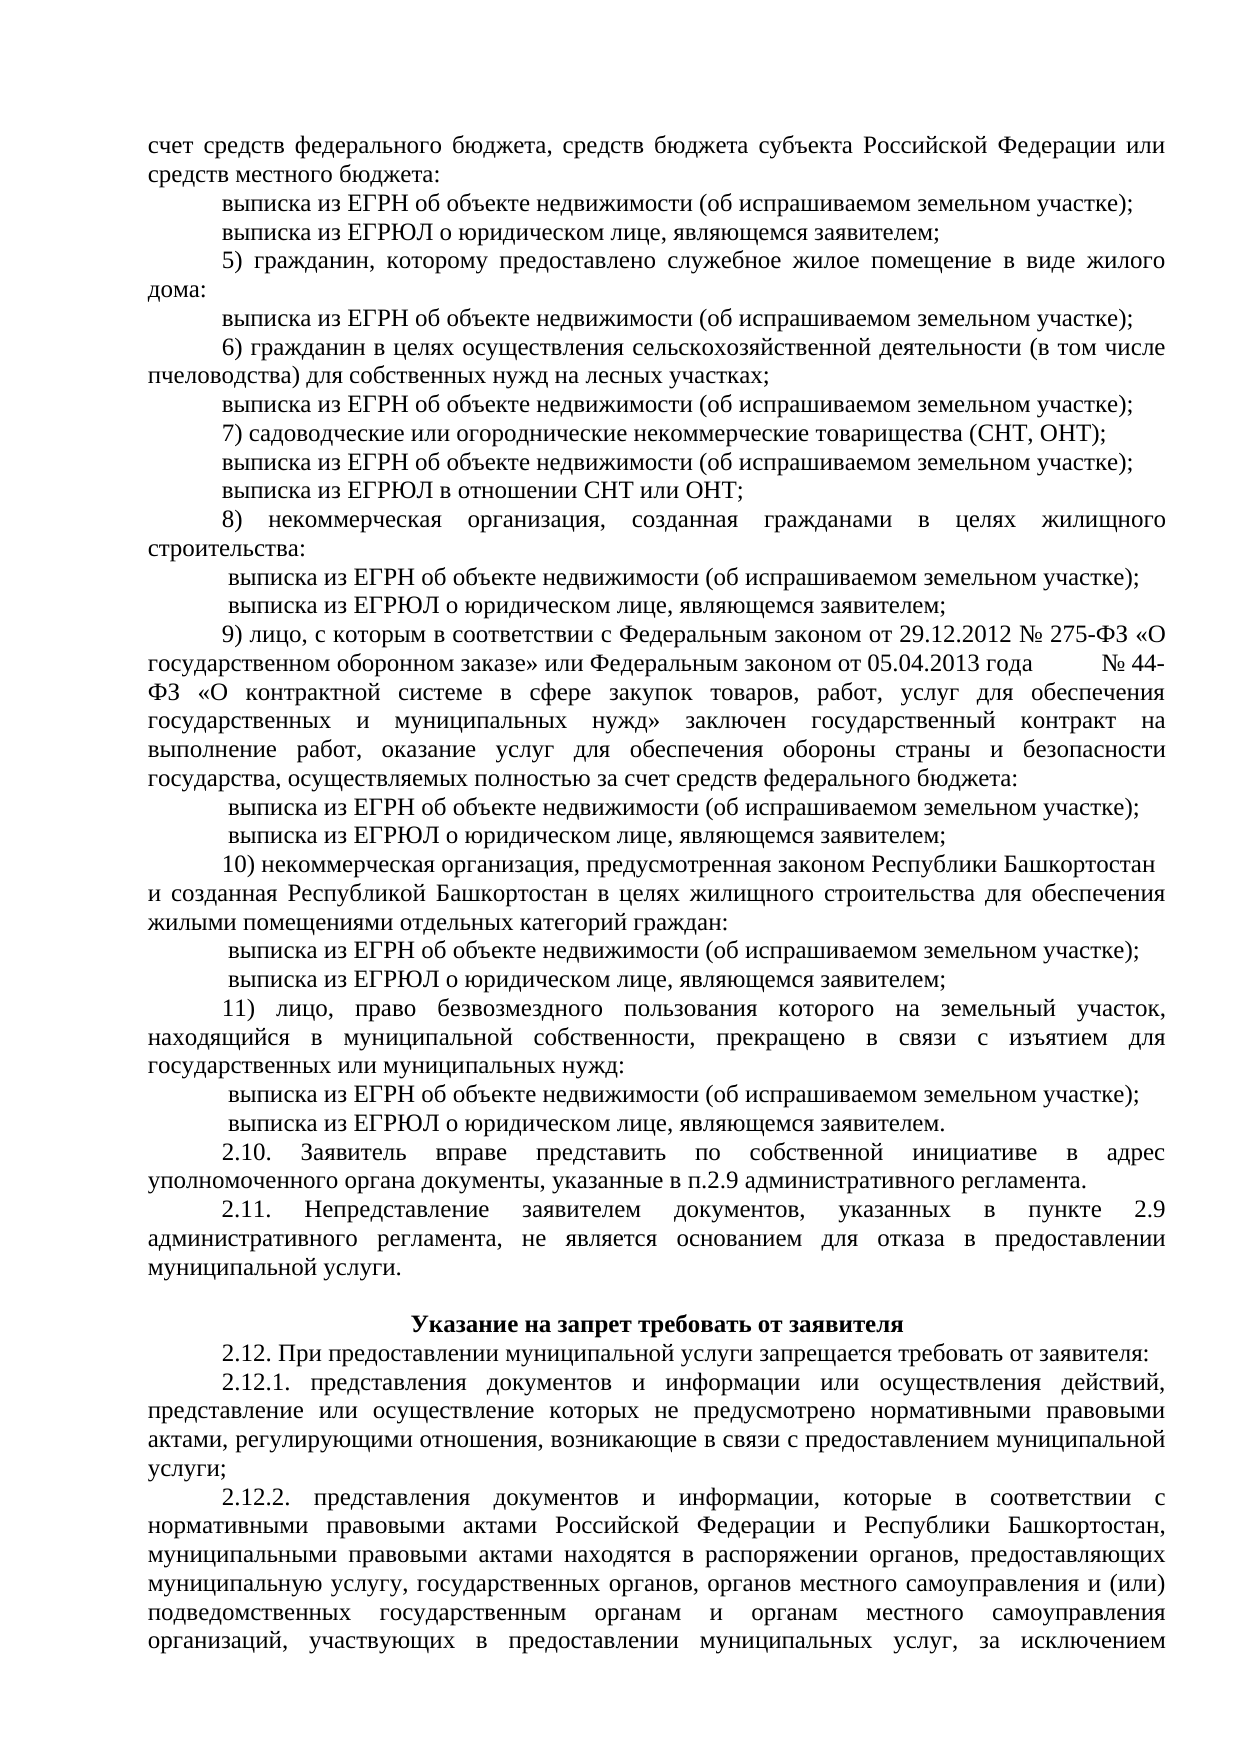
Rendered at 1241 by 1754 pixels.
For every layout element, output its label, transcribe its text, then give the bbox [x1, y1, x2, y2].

text 5) гражданин, которому предоставлено служебное жилое помещение в виде жилого дома: [148, 246, 1167, 303]
text 2.12.1. представления документов и информации или осуществления действий, представление или осуществление которых не предусмотрено нормативными правовыми актами, регулирующими отношения, возникающие в связи с предоставлением муниципальной услуги; [148, 1367, 1167, 1482]
text 10) некоммерческая организация, предусмотренная законом Республики Башкортостан и созданная Республикой Башкортостан в целях жилищного строительства для обеспечения жилыми помещениями отдельных категорий граждан: [148, 849, 1167, 936]
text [148, 131, 1167, 188]
text выписка из ЕГРЮЛ о юридическом лице, являющемся заявителем. [148, 1108, 1167, 1137]
text выписка из ЕГРЮЛ в отношении СНТ или ОНТ; [148, 476, 1167, 504]
text Указание на запрет требовать от заявителя [148, 1309, 1167, 1338]
text выписка из ЕГРН об объекте недвижимости (об испрашиваемом земельном участке); [148, 1079, 1167, 1108]
text выписка из ЕГРН об объекте недвижимости (об испрашиваемом земельном участке); [148, 447, 1167, 476]
text 8) некоммерческая организация, созданная гражданами в целях жилищного строительства: [148, 504, 1167, 562]
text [148, 1482, 1167, 1654]
text выписка из ЕГРЮЛ о юридическом лице, являющемся заявителем; [148, 217, 1167, 246]
text выписка из ЕГРН об объекте недвижимости (об испрашиваемом земельном участке); [148, 936, 1167, 964]
text 2.12. При предоставлении муниципальной услуги запрещается требовать от заявителя: [148, 1338, 1167, 1367]
text выписка из ЕГРН об объекте недвижимости (об испрашиваемом земельном участке); [148, 188, 1167, 217]
text 7) садоводческие или огороднические некоммерческие товарищества (СНТ, ОНТ); [148, 418, 1167, 447]
text выписка из ЕГРН об объекте недвижимости (об испрашиваемом земельном участке); [148, 562, 1167, 591]
text выписка из ЕГРН об объекте недвижимости (об испрашиваемом земельном участке); [148, 389, 1167, 418]
text выписка из ЕГРН об объекте недвижимости (об испрашиваемом земельном участке); [148, 303, 1167, 332]
text 6) гражданин в целях осуществления сельскохозяйственной деятельности (в том числе пчеловодства) для собственных нужд на лесных участках; [148, 332, 1167, 389]
text выписка из ЕГРН об объекте недвижимости (об испрашиваемом земельном участке); [148, 792, 1167, 821]
text 9) лицо, с которым в соответствии с Федеральным законом от 29.12.2012 № 275-ФЗ «О государственном оборонном заказе» или Федеральным законом от 05.04.2013 года № 44-ФЗ «О контрактной системе в сфере закупок товаров, работ, услуг для обеспечения государственных и муниципальных нужд» заключен государственный контракт на выполнение работ, оказание услуг для обеспечения обороны страны и безопасности государства, осуществляемых полностью за счет средств федерального бюджета: [148, 619, 1167, 792]
text 2.10. Заявитель вправе представить по собственной инициативе в адрес уполномоченного органа документы, указанные в п.2.9 административного регламента. [148, 1137, 1167, 1194]
text 2.11. Непредставление заявителем документов, указанных в пункте 2.9 административного регламента, не является основанием для отказа в предоставлении муниципальной услуги. [148, 1194, 1167, 1281]
text 11) лицо, право безвозмездного пользования которого на земельный участок, находящийся в муниципальной собственности, прекращено в связи с изъятием для государственных или муниципальных нужд: [148, 993, 1167, 1079]
text выписка из ЕГРЮЛ о юридическом лице, являющемся заявителем; [148, 821, 1167, 849]
text выписка из ЕГРЮЛ о юридическом лице, являющемся заявителем; [148, 964, 1167, 993]
text выписка из ЕГРЮЛ о юридическом лице, являющемся заявителем; [148, 591, 1167, 619]
